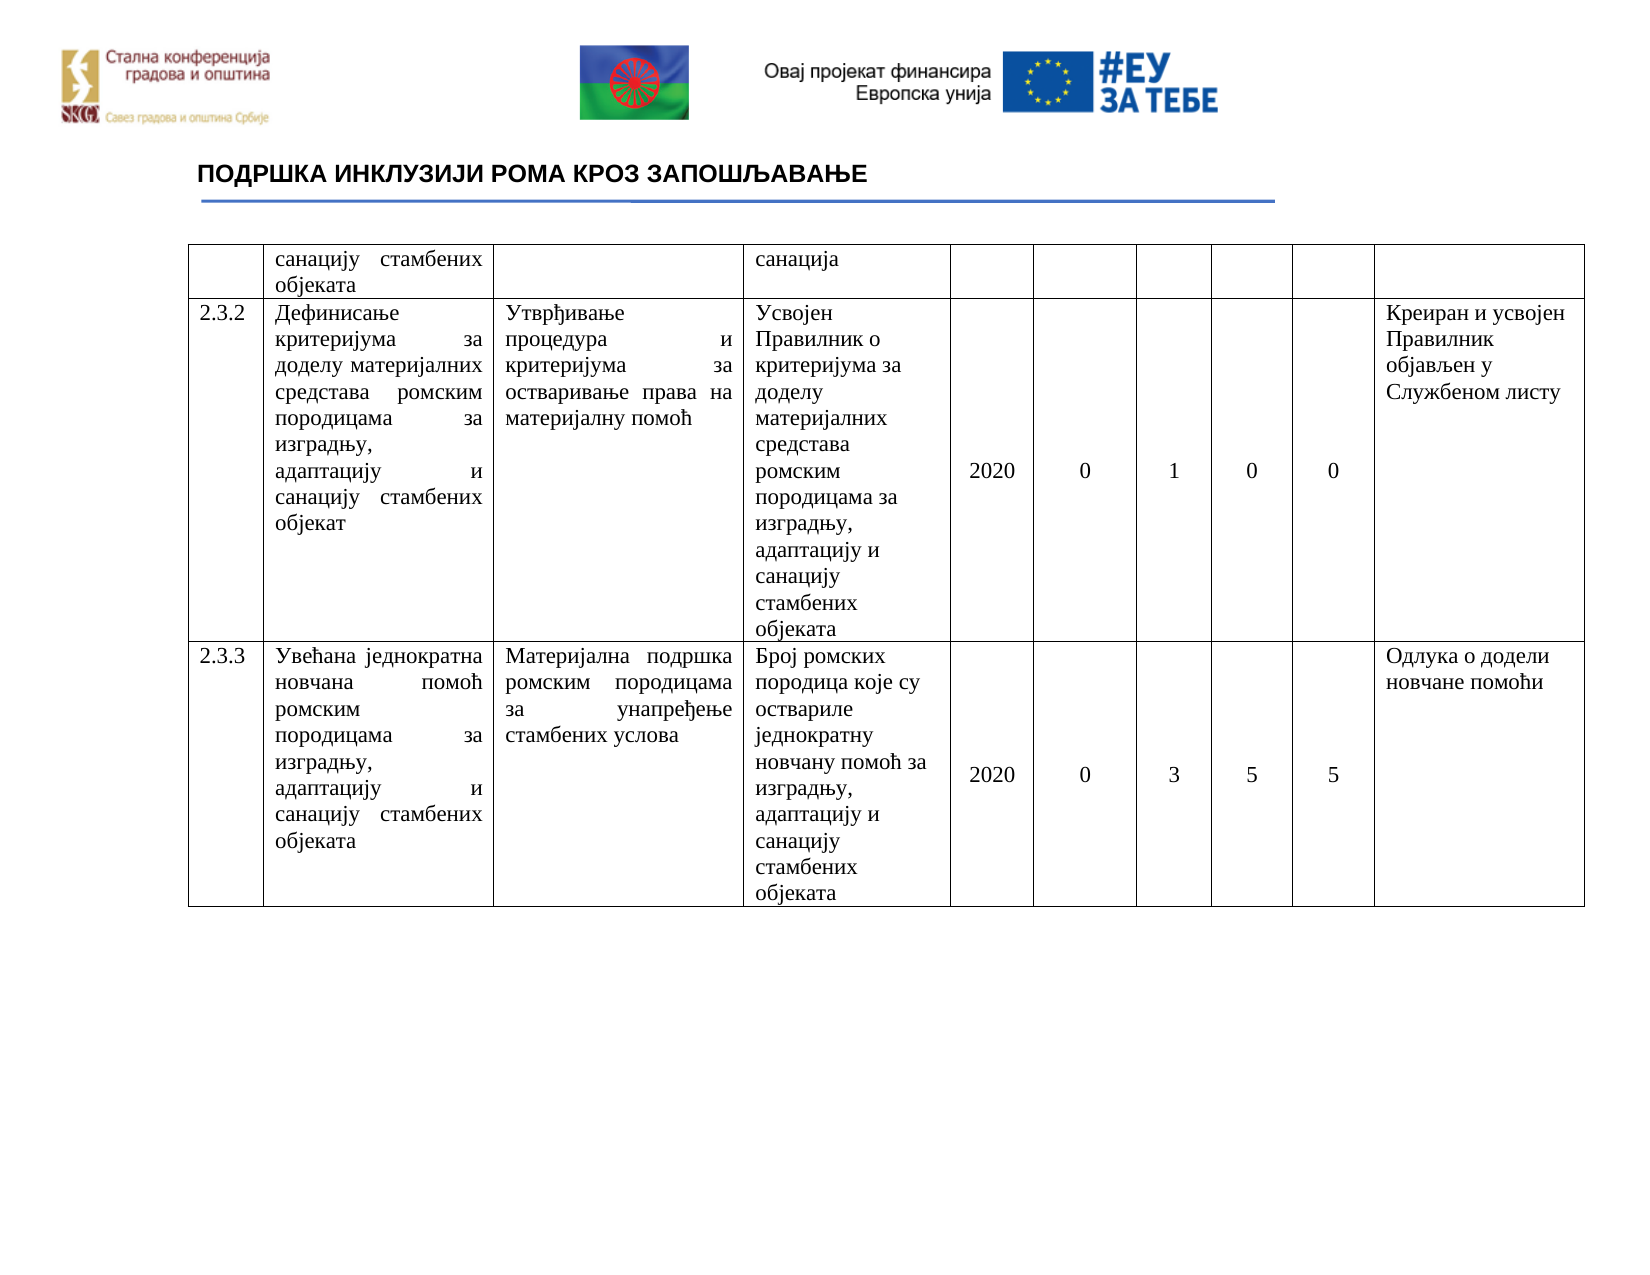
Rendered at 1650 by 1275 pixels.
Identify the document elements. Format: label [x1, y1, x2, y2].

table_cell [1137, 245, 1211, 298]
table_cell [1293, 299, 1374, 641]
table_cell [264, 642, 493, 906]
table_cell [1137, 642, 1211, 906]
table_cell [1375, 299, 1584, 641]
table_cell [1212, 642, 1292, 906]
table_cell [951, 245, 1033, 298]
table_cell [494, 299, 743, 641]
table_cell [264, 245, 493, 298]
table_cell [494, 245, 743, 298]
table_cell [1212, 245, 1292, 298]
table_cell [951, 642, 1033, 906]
picture [756, 42, 1225, 120]
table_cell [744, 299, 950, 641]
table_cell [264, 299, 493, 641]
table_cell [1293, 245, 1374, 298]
picture [56, 46, 277, 129]
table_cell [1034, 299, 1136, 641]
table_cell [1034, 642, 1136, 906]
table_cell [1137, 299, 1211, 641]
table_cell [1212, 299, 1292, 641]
picture [579, 45, 689, 120]
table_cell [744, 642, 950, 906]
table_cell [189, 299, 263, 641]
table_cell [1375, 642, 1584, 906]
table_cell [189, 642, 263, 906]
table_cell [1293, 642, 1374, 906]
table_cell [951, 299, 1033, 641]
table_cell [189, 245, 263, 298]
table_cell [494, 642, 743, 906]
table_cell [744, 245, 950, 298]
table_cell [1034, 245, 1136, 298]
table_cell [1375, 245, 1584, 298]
